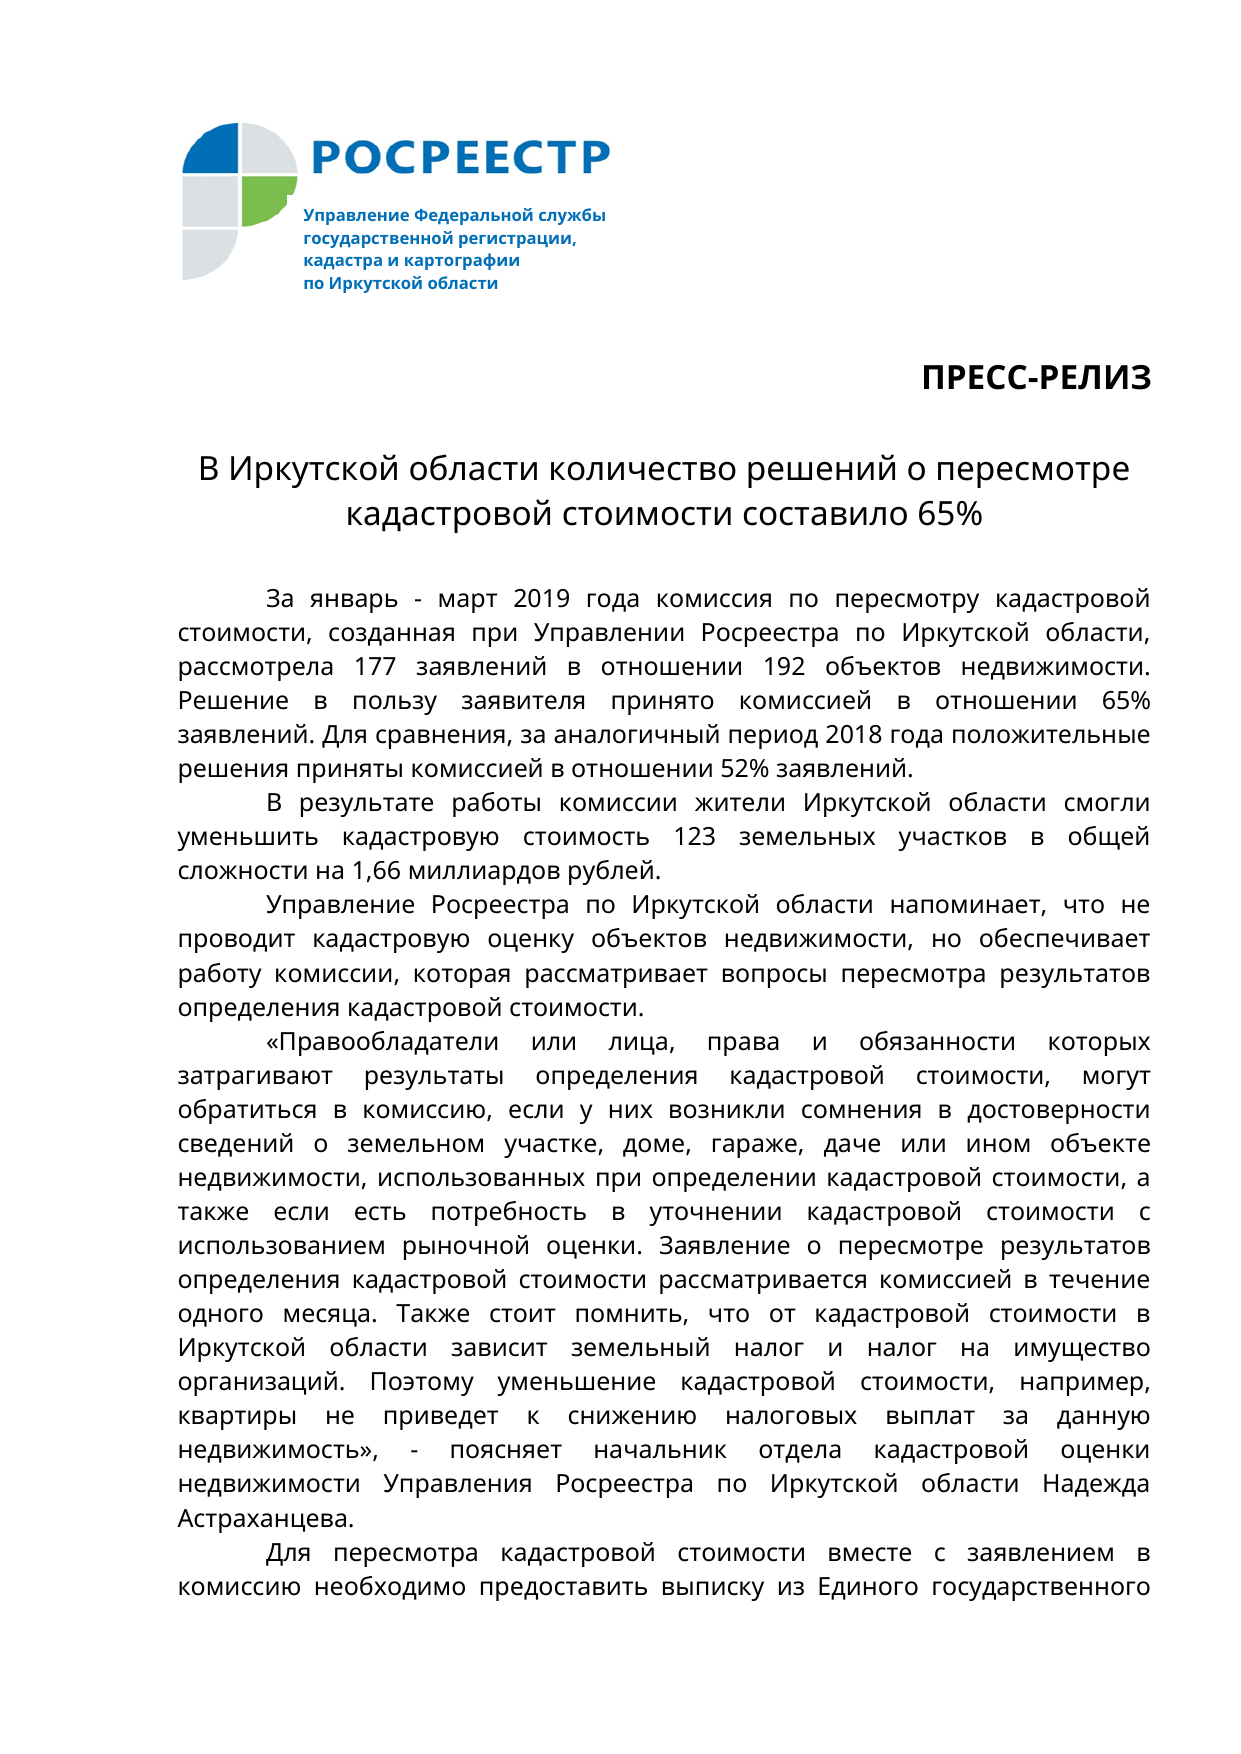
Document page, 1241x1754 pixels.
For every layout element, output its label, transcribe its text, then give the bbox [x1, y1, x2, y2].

text Управление Росреестра по Иркутской области напоминает, что не проводит кадастровую оценку объектов недвижимости, но обеспечивает работу комиссии, которая рассматривает вопросы пересмотра результатов определения кадастровой стоимости. [177, 887, 1152, 1023]
text В Иркутской области количество решений о пересмотре кадастровой стоимости составило 65% [177, 444, 1152, 535]
text ПРЕСС-РЕЛИЗ [177, 353, 1152, 399]
text За январь - март 2019 года комиссия по пересмотру кадастровой стоимости, созданная при Управлении Росреестра по Иркутской области, рассмотрела 177 заявлений в отношении 192 объектов недвижимости. Решение в пользу заявителя принято комиссией в отношении 65% заявлений. Для сравнения, за аналогичный период 2018 года положительные решения приняты комиссией в отношении 52% заявлений. [177, 581, 1152, 785]
text В результате работы комиссии жители Иркутской области смогли уменьшить кадастровую стоимость 123 земельных участков в общей сложности на 1,66 миллиардов рублей. [177, 785, 1152, 887]
text «Правообладатели или лица, права и обязанности которых затрагивают результаты определения кадастровой стоимости, могут обратиться в комиссию, если у них возникли сомнения в достоверности сведений о земельном участке, доме, гараже, даче или ином объекте недвижимости, использованных при определении кадастровой стоимости, а также если есть потребность в уточнении кадастровой стоимости с использованием рыночной оценки. Заявление о пересмотре результатов определения кадастровой стоимости рассматривается комиссией в течение одного месяца. Также стоит помнить, что от кадастровой стоимости в Иркутской области зависит земельный налог и налог на имущество организаций. Поэтому уменьшение кадастровой стоимости, например, квартиры не приведет к снижению налоговых выплат за данную недвижимость», - поясняет начальник отдела кадастровой оценки недвижимости Управления Росреестра по Иркутской области Надежда Астраханцева. [177, 1023, 1152, 1534]
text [177, 1534, 1152, 1602]
picture [177, 118, 614, 290]
